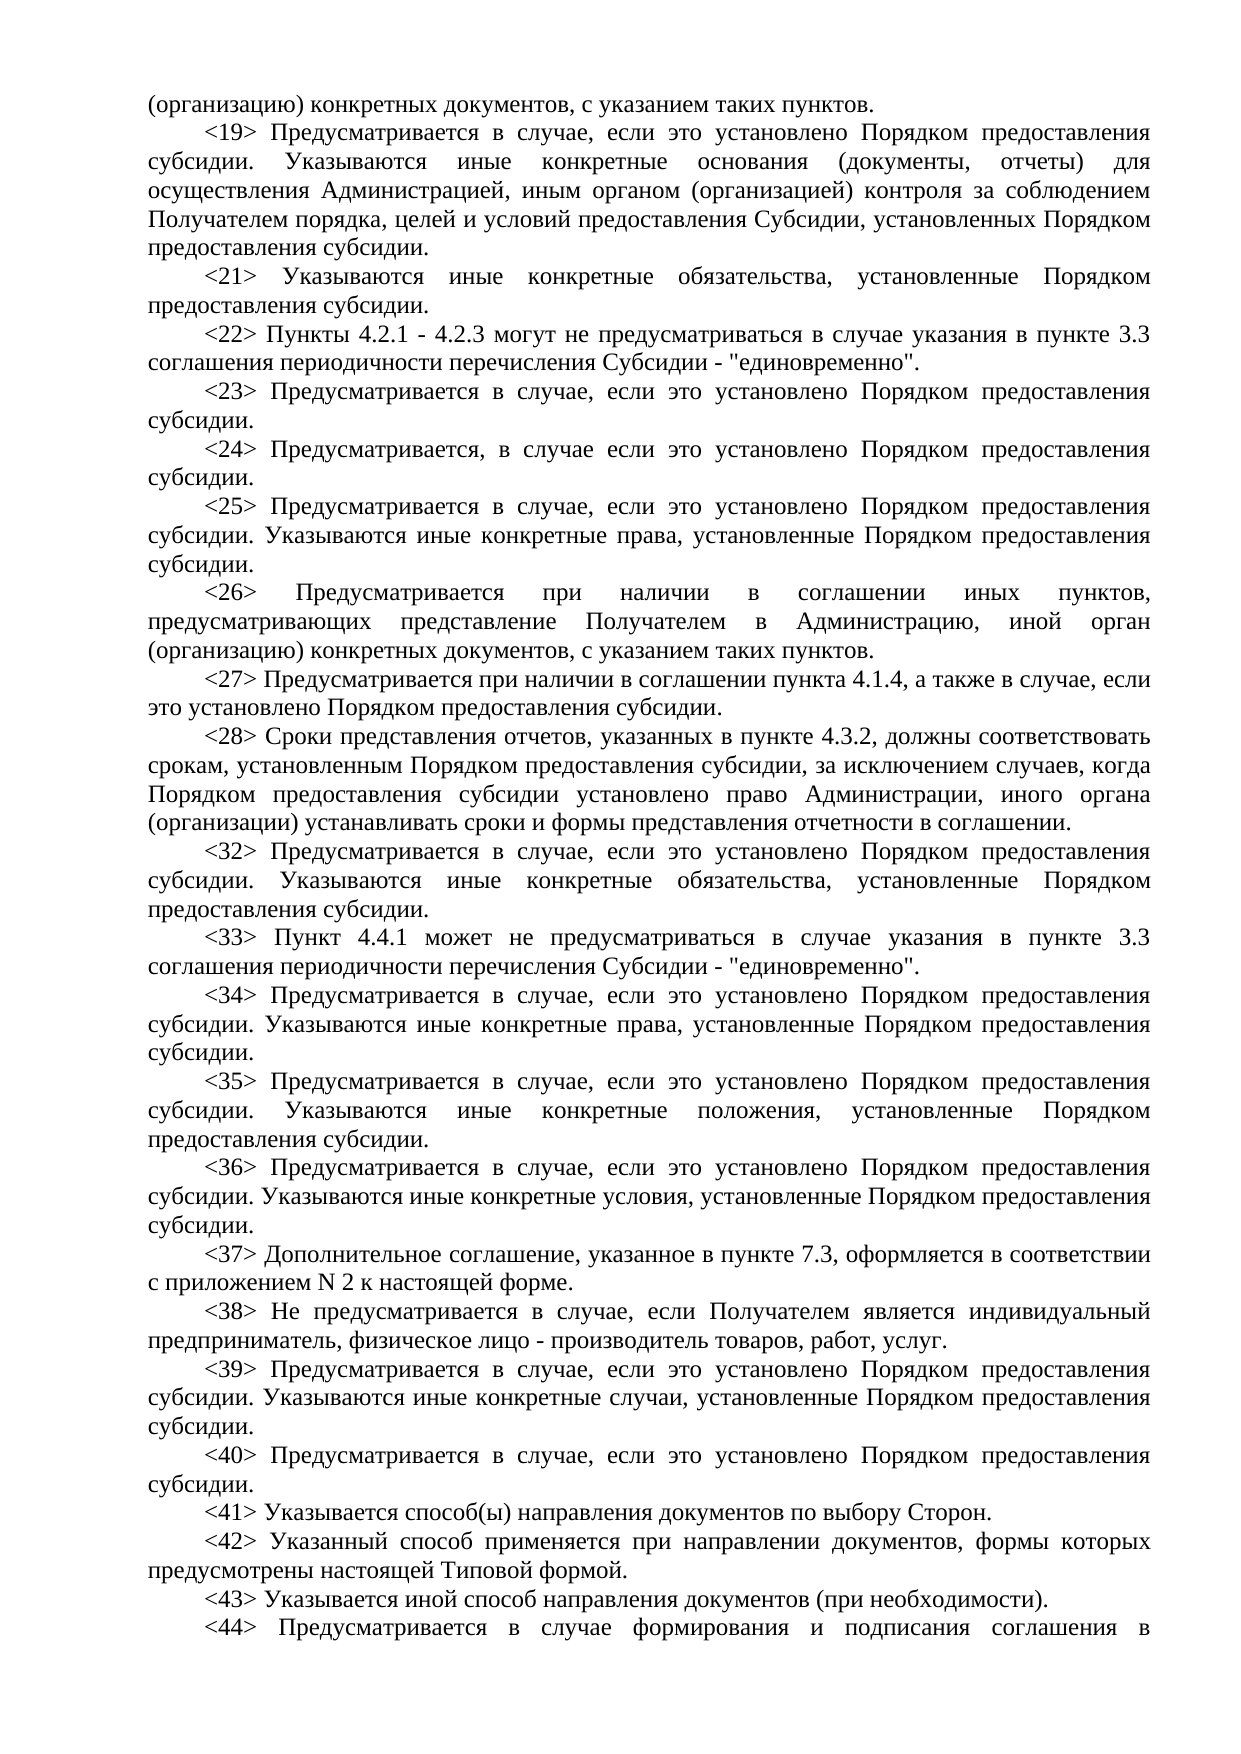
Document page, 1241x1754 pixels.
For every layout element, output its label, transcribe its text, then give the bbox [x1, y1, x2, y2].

text <19> Предусматривается в случае, если это установлено Порядком предоставления субсидии. Указываются иные конкретные основания (документы, отчеты) для осуществления Администрацией, иным органом (организацией) контроля за соблюдением Получателем порядка, целей и условий предоставления Субсидии, установленных Порядком предоставления субсидии. [148, 117, 1152, 261]
text <35> Предусматривается в случае, если это установлено Порядком предоставления субсидии. Указываются иные конкретные положения, установленные Порядком предоставления субсидии. [148, 1066, 1152, 1152]
text <24> Предусматривается, в случае если это установлено Порядком предоставления субсидии. [148, 434, 1152, 491]
text <39> Предусматривается в случае, если это установлено Порядком предоставления субсидии. Указываются иные конкретные случаи, установленные Порядком предоставления субсидии. [148, 1354, 1152, 1440]
text <26> Предусматривается при наличии в соглашении иных пунктов, предусматривающих представление Получателем в Администрацию, иной орган (организацию) конкретных документов, с указанием таких пунктов. [148, 577, 1152, 664]
text <41> Указывается способ(ы) направления документов по выбору Сторон. [148, 1497, 1152, 1526]
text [148, 1612, 1152, 1641]
text <42> Указанный способ применяется при направлении документов, формы которых предусмотрены настоящей Типовой формой. [148, 1526, 1152, 1584]
text <22> Пункты 4.2.1 - 4.2.3 могут не предусматриваться в случае указания в пункте 3.3 соглашения периодичности перечисления Субсидии - "единовременно". [148, 319, 1152, 376]
text <38> Не предусматривается в случае, если Получателем является индивидуальный предприниматель, физическое лицо - производитель товаров, работ, услуг. [148, 1296, 1152, 1354]
text <25> Предусматривается в случае, если это установлено Порядком предоставления субсидии. Указываются иные конкретные права, установленные Порядком предоставления субсидии. [148, 491, 1152, 577]
text <36> Предусматривается в случае, если это установлено Порядком предоставления субсидии. Указываются иные конкретные условия, установленные Порядком предоставления субсидии. [148, 1152, 1152, 1239]
text <28> Сроки представления отчетов, указанных в пункте 4.3.2, должны соответствовать срокам, установленным Порядком предоставления субсидии, за исключением случаев, когда Порядком предоставления субсидии установлено право Администрации, иного органа (организации) устанавливать сроки и формы представления отчетности в соглашении. [148, 721, 1152, 836]
text <34> Предусматривается в случае, если это установлено Порядком предоставления субсидии. Указываются иные конкретные права, установленные Порядком предоставления субсидии. [148, 980, 1152, 1066]
text <23> Предусматривается в случае, если это установлено Порядком предоставления субсидии. [148, 376, 1152, 434]
text <21> Указываются иные конкретные обязательства, установленные Порядком предоставления субсидии. [148, 261, 1152, 319]
text <37> Дополнительное соглашение, указанное в пункте 7.3, оформляется в соответствии с приложением N 2 к настоящей форме. [148, 1239, 1152, 1296]
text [148, 89, 1152, 117]
text <33> Пункт 4.4.1 может не предусматриваться в случае указания в пункте 3.3 соглашения периодичности перечисления Субсидии - "единовременно". [148, 922, 1152, 980]
text <32> Предусматривается в случае, если это установлено Порядком предоставления субсидии. Указываются иные конкретные обязательства, установленные Порядком предоставления субсидии. [148, 836, 1152, 922]
text <40> Предусматривается в случае, если это установлено Порядком предоставления субсидии. [148, 1440, 1152, 1497]
text <43> Указывается иной способ направления документов (при необходимости). [148, 1584, 1152, 1612]
text <27> Предусматривается при наличии в соглашении пункта 4.1.4, а также в случае, если это установлено Порядком предоставления субсидии. [148, 664, 1152, 721]
